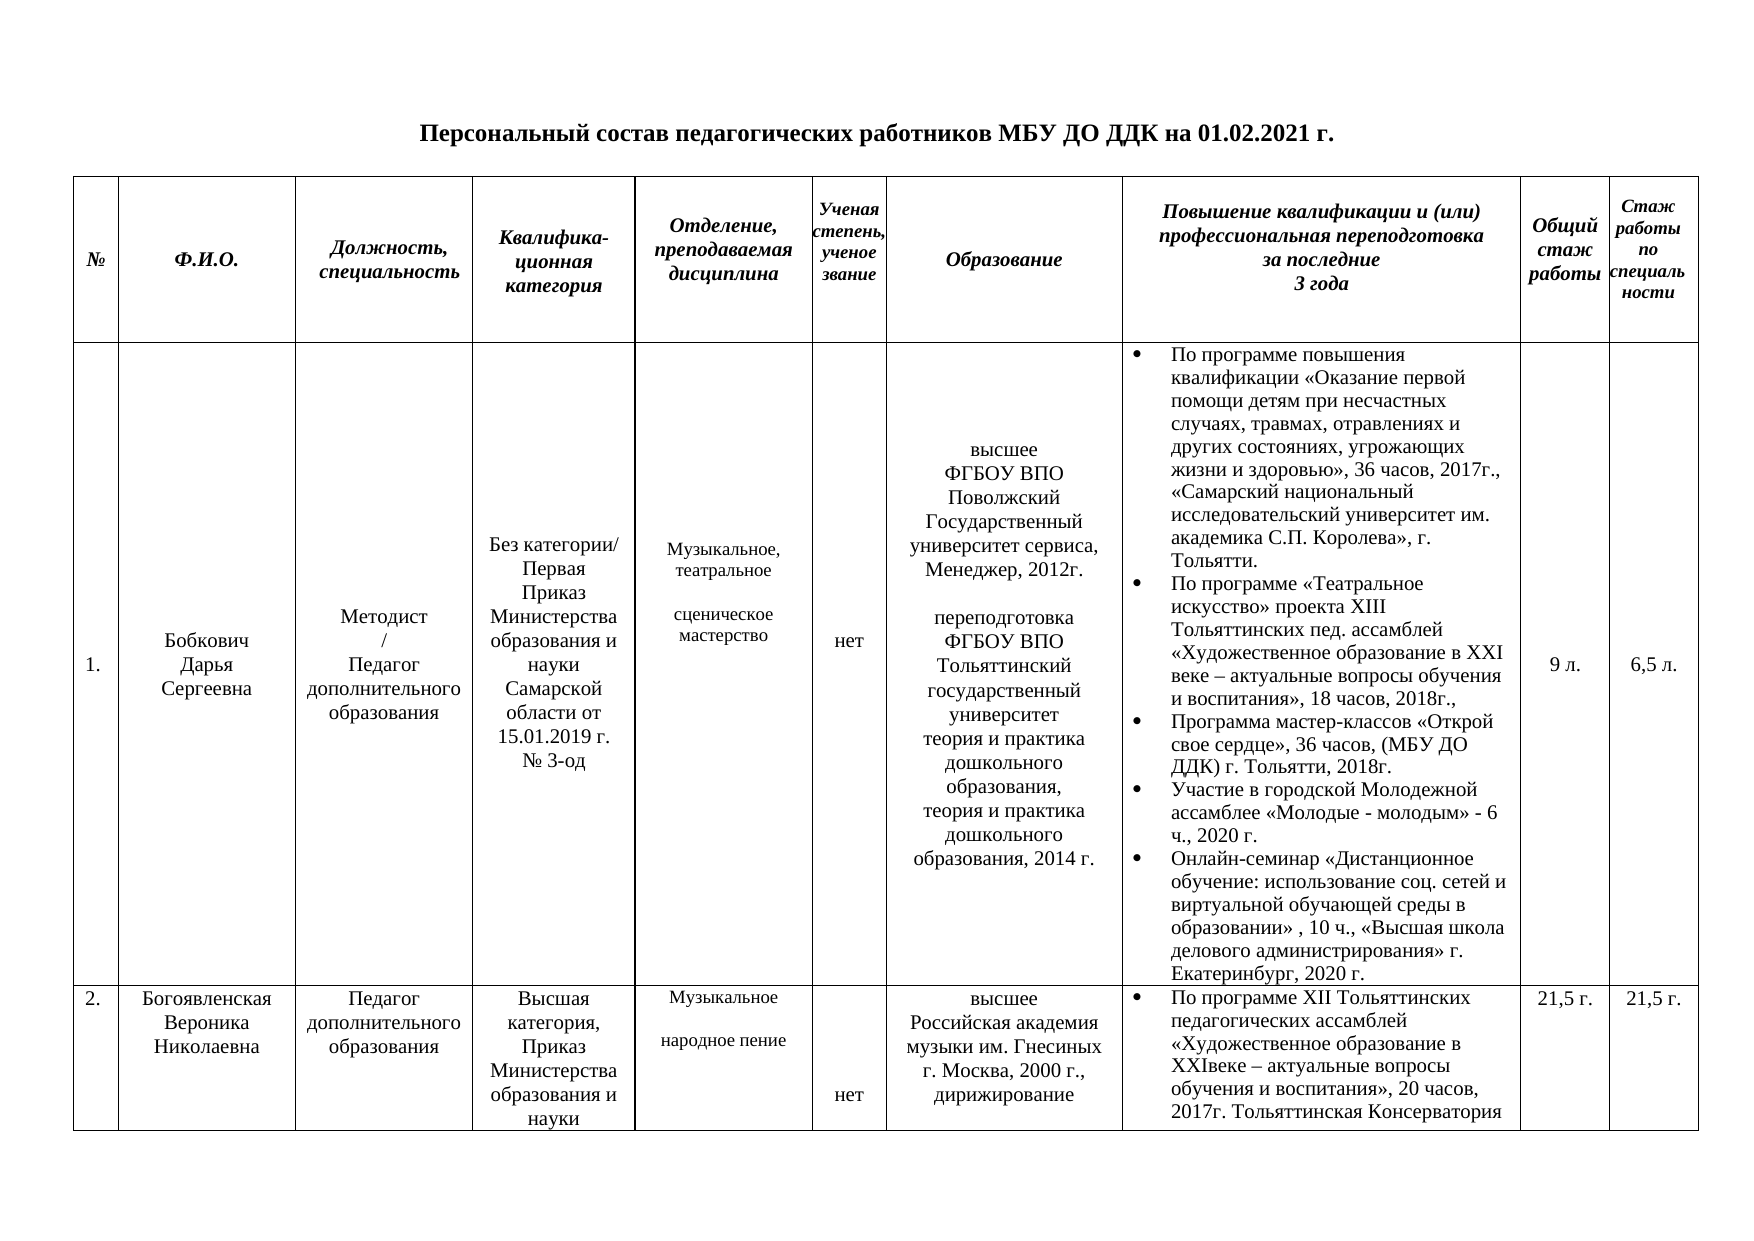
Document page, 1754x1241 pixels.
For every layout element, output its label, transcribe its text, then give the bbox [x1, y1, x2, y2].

table_cell 9 л. [1521, 343, 1609, 985]
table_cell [887, 986, 1122, 1130]
table_cell 21,5 г. [1521, 986, 1609, 1130]
table_header Отделение, преподаваемая дисциплина [636, 177, 812, 342]
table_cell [119, 986, 295, 1130]
table_header № [74, 177, 118, 342]
table_cell 6,5 л. [1610, 343, 1698, 985]
table_cell нет [813, 343, 886, 985]
table_cell Музыкальное, театральное сценическое мастерство [636, 343, 812, 985]
table_header Образование [887, 177, 1122, 342]
table_header Должность, специальность [296, 177, 472, 342]
table_header Стаж работы по специальности [1610, 177, 1698, 342]
table_header Общий стаж работы [1521, 177, 1609, 342]
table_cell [636, 986, 812, 1130]
table_header Квалифика-ционная категория [473, 177, 634, 342]
text Персональный состав педагогических работников МБУ ДО ДДК на 01.02.2021 г. [118, 118, 1636, 147]
table_cell Бобкович Дарья Сергеевна [119, 343, 295, 985]
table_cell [1123, 986, 1520, 1130]
table_header Ученая степень, ученое звание [813, 177, 886, 342]
table_cell Методист / Педагог дополнительного образования [296, 343, 472, 985]
table_cell Без категории/ Первая Приказ Министерства образования и науки Самарской области от 15.01.2019 г. № 3-од [473, 343, 634, 985]
table_cell высшее ФГБОУ ВПО Поволжский Государственный университет сервиса, Менеджер, 2012г. переподготовка ФГБОУ ВПО Тольяттинский государственный университет теория и практика дошкольного образования, теория и практика дошкольного образования, 2014 г. [887, 343, 1122, 985]
table_cell [74, 986, 118, 1130]
table_cell По программе повышения квалификации «Оказание первой помощи детям при несчастных случаях, травмах, отравлениях и других состояниях, угрожающих жизни и здоровью», 36 часов, 2017г., «Самарский национальный исследовательский университет им. академика С.П. Королева», г. Тольятти. По программе «Театральное искусство» проекта XIII Тольяттинских пед. ассамблей «Художественное образование в XXI веке – актуальные вопросы обучения и воспитания», 18 часов, 2018г., Программа мастер-классов «Открой свое сердце», 36 часов, (МБУ ДО ДДК) г. Тольятти, 2018г. Участие в городской Молодежной ассамблее «Молодые - молодым» - 6 ч., 2020 г. Онлайн-семинар «Дистанционное обучение: использование соц. сетей и виртуальной обучающей среды в образовании» , 10 ч., «Высшая школа делового администрирования» г. Екатеринбург, 2020 г. [1123, 343, 1520, 985]
table_cell 21,5 г. [1610, 986, 1698, 1130]
table_cell [74, 343, 118, 985]
table_cell нет [813, 986, 886, 1130]
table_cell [473, 986, 634, 1130]
table_header Ф.И.О. [119, 177, 295, 342]
table_header Повышение квалификации и (или) профессиональная переподготовка за последние 3 года [1123, 177, 1520, 342]
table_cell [296, 986, 472, 1130]
